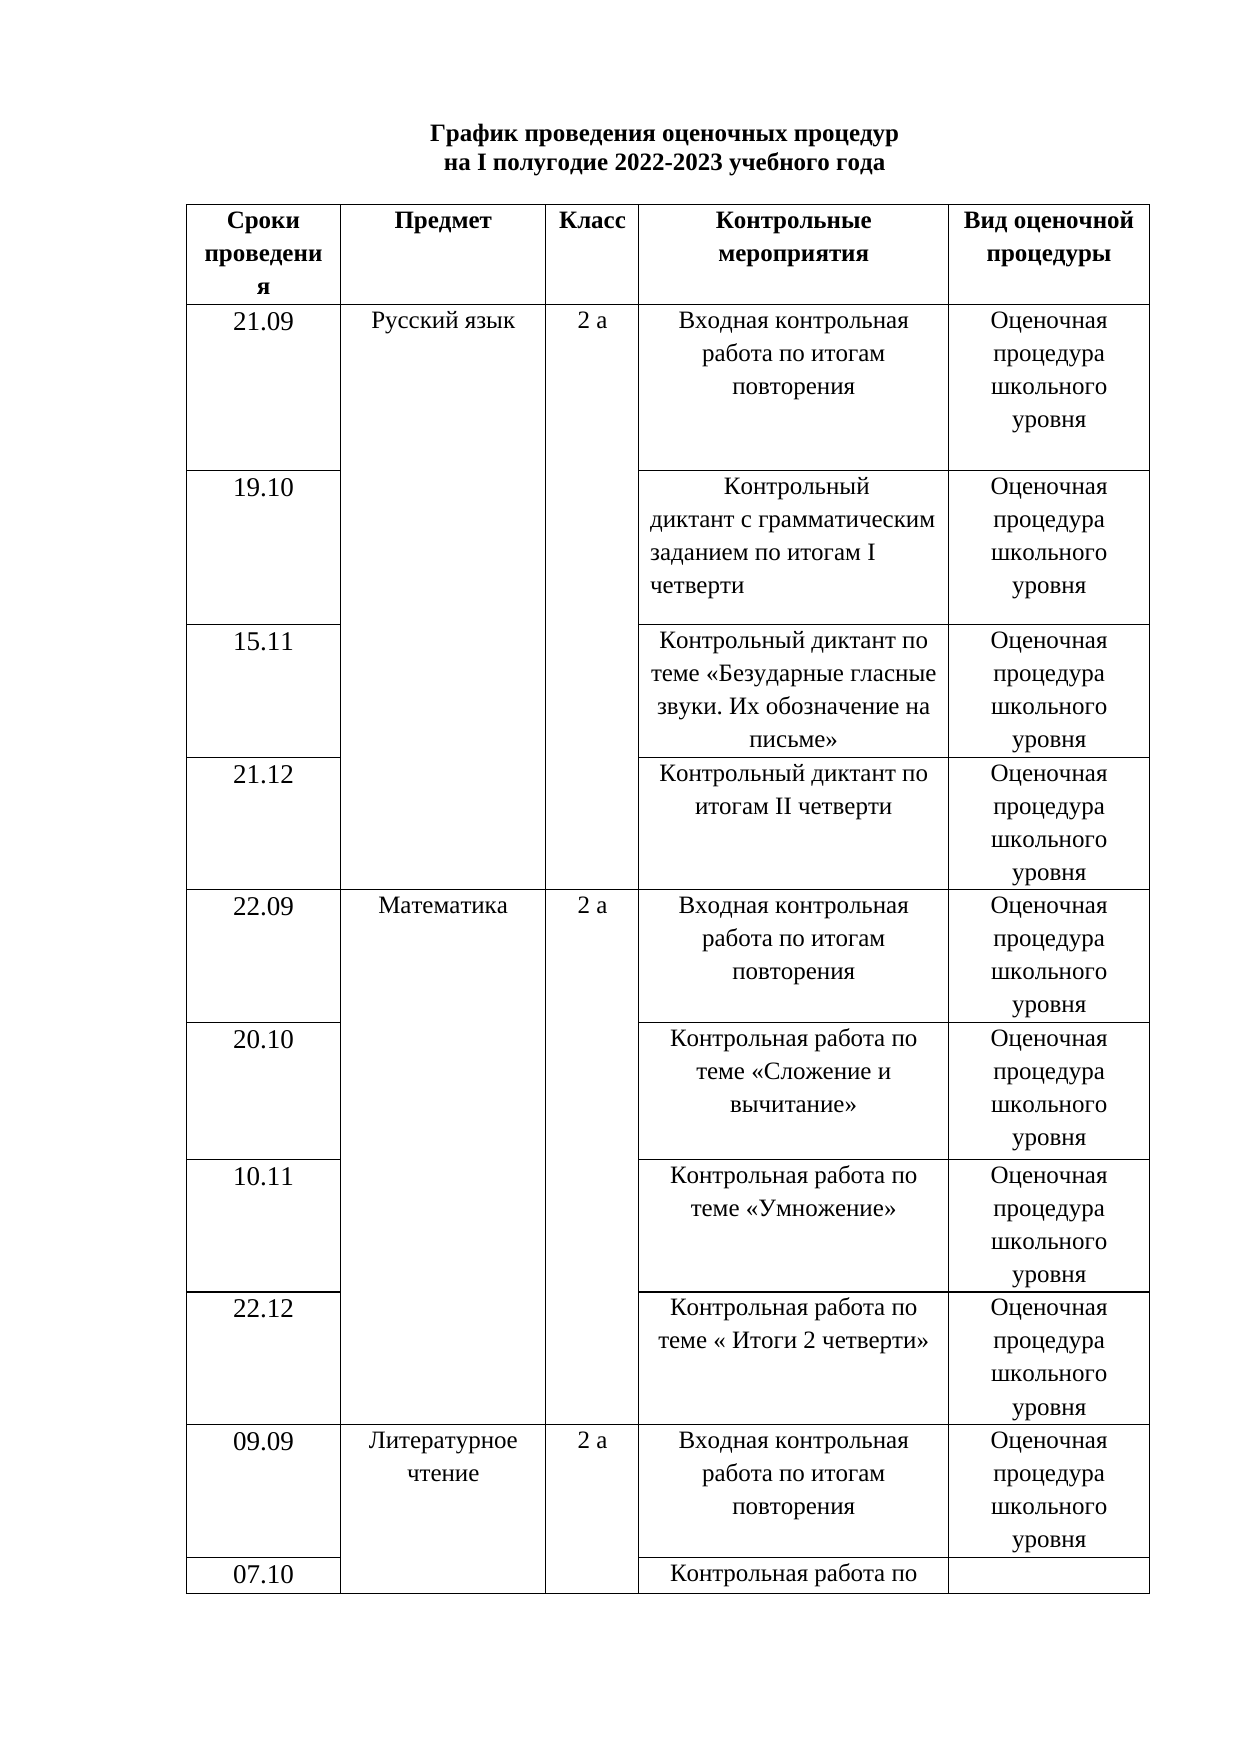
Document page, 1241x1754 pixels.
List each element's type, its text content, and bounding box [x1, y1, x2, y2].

table_cell 21.09 [187, 305, 340, 470]
table_cell Оценочная процедура школьного уровня [949, 758, 1149, 889]
table_cell Оценочная процедура школьного уровня [949, 471, 1149, 624]
table_cell 19.10 [187, 471, 340, 624]
table_cell Оценочная процедура школьного уровня [949, 625, 1149, 757]
table_cell Контрольная работа по теме «Сложение и вычитание» [639, 1023, 948, 1159]
table_cell Русский язык [341, 305, 545, 889]
table_cell 10.11 [187, 1160, 340, 1291]
table_cell Контрольный диктант по итогам II четверти [639, 758, 948, 889]
table_cell 2 а [546, 890, 638, 1424]
table_cell 07.10 [187, 1558, 340, 1593]
table_cell 2 а [546, 305, 638, 889]
table_cell Входная контрольная работа по итогам повторения [639, 305, 948, 470]
text График проведения оценочных процедур [177, 118, 1152, 147]
table_cell Входная контрольная работа по итогам повторения [639, 890, 948, 1022]
table_cell Литературное чтение [341, 1425, 545, 1593]
text на I полугодие 2022-2023 учебного года [177, 147, 1152, 176]
table_cell Оценочная процедура школьного уровня [949, 1023, 1149, 1159]
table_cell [639, 1558, 948, 1593]
table_cell 2 а [546, 1425, 638, 1593]
table_header Контрольные мероприятия [639, 205, 948, 304]
table_header Предмет [341, 205, 545, 304]
table_cell Оценочная процедура школьного уровня [949, 1425, 1149, 1557]
table_header Вид оценочной процедуры [949, 205, 1149, 304]
table_cell Оценочная процедура школьного уровня [949, 1160, 1149, 1291]
table_cell 21.12 [187, 758, 340, 889]
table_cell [639, 1425, 948, 1557]
table_cell 09.09 [187, 1425, 340, 1557]
table_cell Оценочная процедура школьного уровня [949, 890, 1149, 1022]
table_cell Контрольная работа по теме «Умножение» [639, 1160, 948, 1291]
table_cell Контрольный диктант по теме «Безударные гласные звуки. Их обозначение на письме» [639, 625, 948, 757]
table_cell Оценочная процедура школьного уровня [949, 305, 1149, 470]
table_header Сроки проведения [187, 205, 340, 304]
table_cell 22.09 [187, 890, 340, 1022]
table_header Класс [546, 205, 638, 304]
table_cell Контрольный диктант с грамматическим заданием по итогам I четверти [639, 471, 948, 624]
table_cell 15.11 [187, 625, 340, 757]
table_cell Оценочная процедура школьного уровня [949, 1293, 1149, 1424]
table_cell 22.12 [187, 1293, 340, 1424]
table_cell Математика [341, 890, 545, 1424]
table_cell Контрольная работа по теме « Итоги 2 четверти» [639, 1293, 948, 1424]
table_cell 20.10 [187, 1023, 340, 1159]
table_cell [949, 1558, 1149, 1593]
